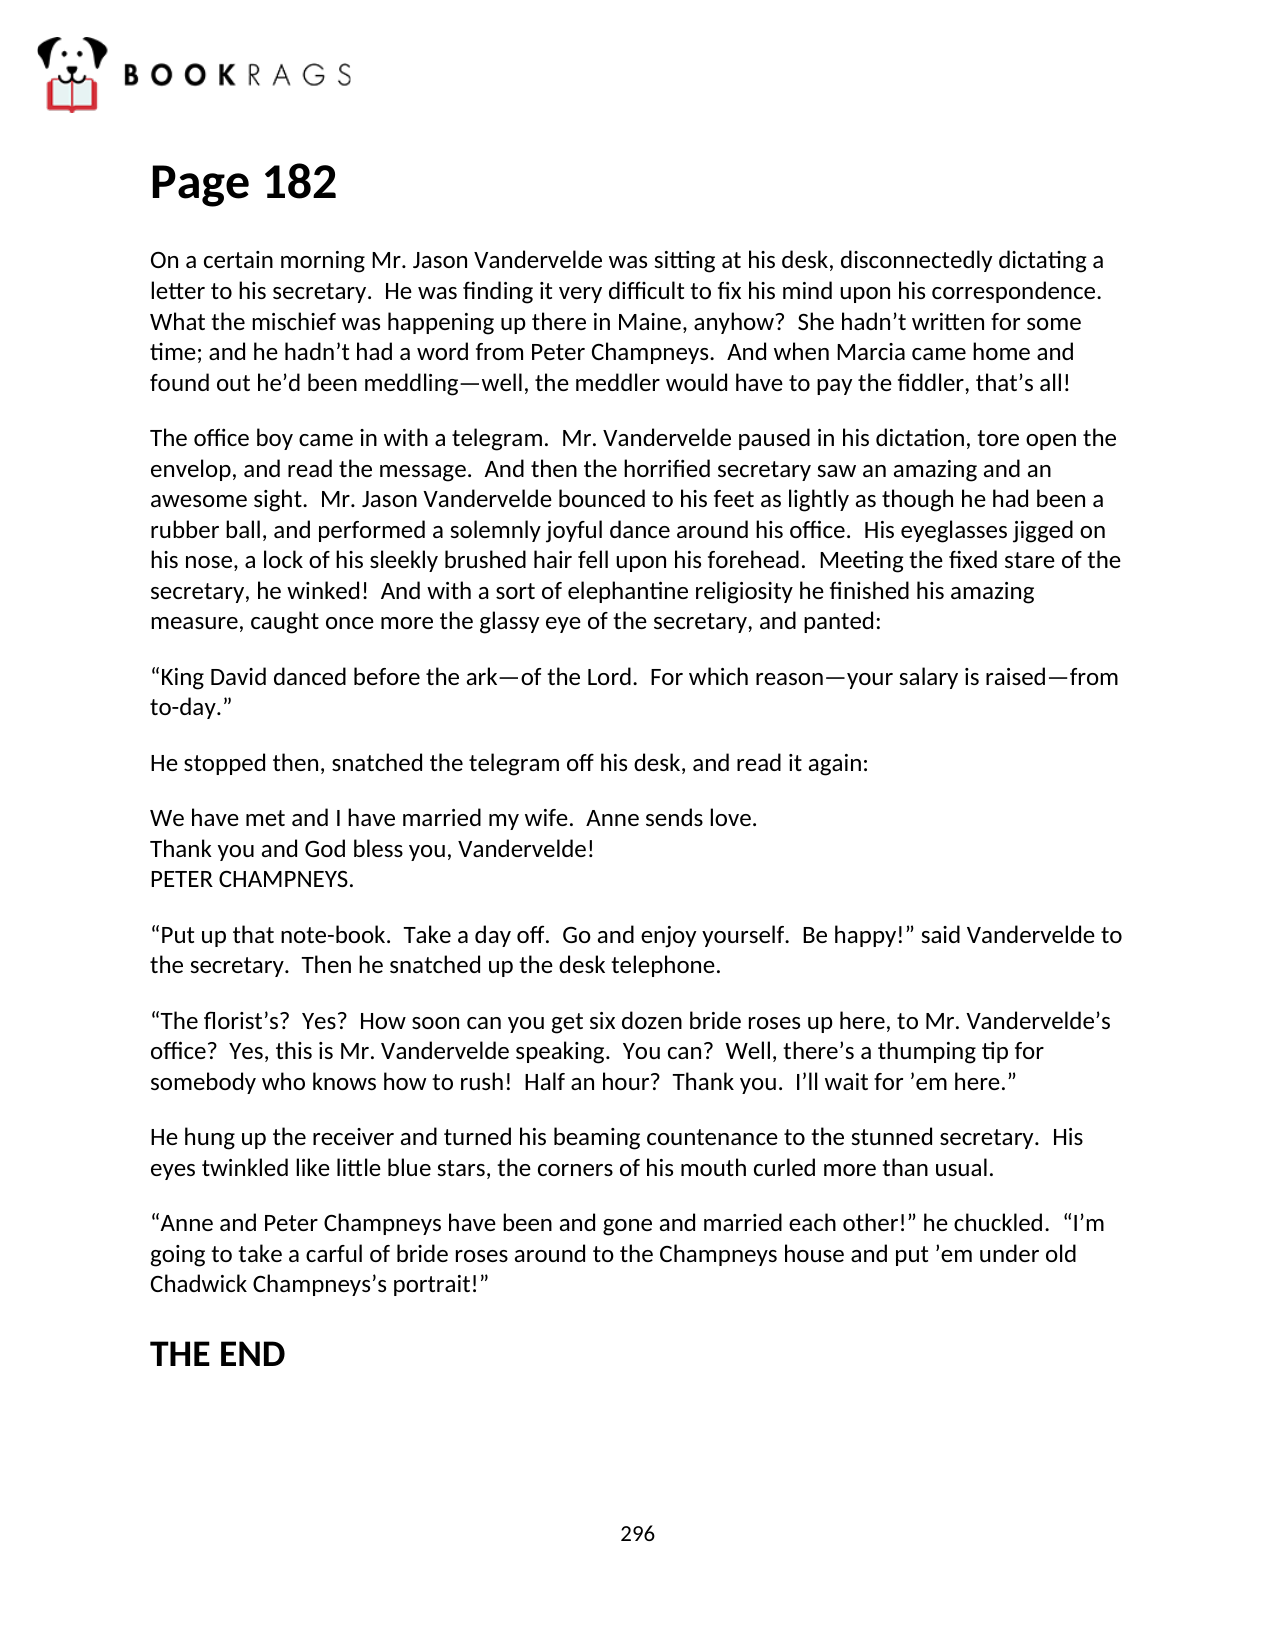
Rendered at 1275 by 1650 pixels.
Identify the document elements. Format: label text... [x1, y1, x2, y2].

text We have met and I have married my wife. Anne sends love. Thank you and God bless you, Vandervelde! PETER CHAMPNEYS. [150, 802, 1125, 894]
text He stopped then, snatched the telegram off his desk, and read it again: [150, 747, 1125, 777]
picture [37, 37, 351, 113]
text “Anne and Peter Champneys have been and gone and married each other!” he chuckled. “I’m going to take a carful of bride roses around to the Champneys house and put ’em under old Chadwick Champneys’s portrait!” [150, 1208, 1125, 1299]
text The office boy came in with a telegram. Mr. Vandervelde paused in his dictation, tore open the envelop, and read the message. And then the horrified secretary saw an amazing and an awesome sight. Mr. Jason Vandervelde bounced to his feet as lightly as though he had been a rubber ball, and performed a solemnly joyful dance around his office. His eyeglasses jigged on his nose, a lock of his sleekly brushed hair fell upon his forehead. Meeting the fixed stare of the secretary, he winked! And with a sort of elephantine religiosity he finished his amazing measure, caught once more the glassy eye of the secretary, and panted: [150, 422, 1125, 636]
text THE END [150, 1330, 1125, 1376]
text Page 182 [150, 150, 1125, 211]
text “Put up that note-book. Take a day off. Go and enjoy yourself. Be happy!” said Vandervelde to the secretary. Then he snatched up the desk telephone. [150, 919, 1125, 980]
text “The florist’s? Yes? How soon can you get six dozen bride roses up here, to Mr. Vandervelde’s office? Yes, this is Mr. Vandervelde speaking. You can? Well, there’s a thumping tip for somebody who knows how to rush! Half an hour? Thank you. I’ll wait for ’em here.” [150, 1005, 1125, 1097]
text “King David danced before the ark—­of the Lord. For which reason—­your salary is raised—­from to-day.” [150, 661, 1125, 722]
text He hung up the receiver and turned his beaming countenance to the stunned secretary. His eyes twinkled like little blue stars, the corners of his mouth curled more than usual. [150, 1122, 1125, 1183]
text On a certain morning Mr. Jason Vandervelde was sitting at his desk, disconnectedly dictating a letter to his secretary. He was finding it very difficult to fix his mind upon his correspondence. What the mischief was happening up there in Maine, anyhow? She hadn’t written for some time; and he hadn’t had a word from Peter Champneys. And when Marcia came home and found out he’d been meddling—­well, the meddler would have to pay the fiddler, that’s all! [150, 244, 1125, 397]
